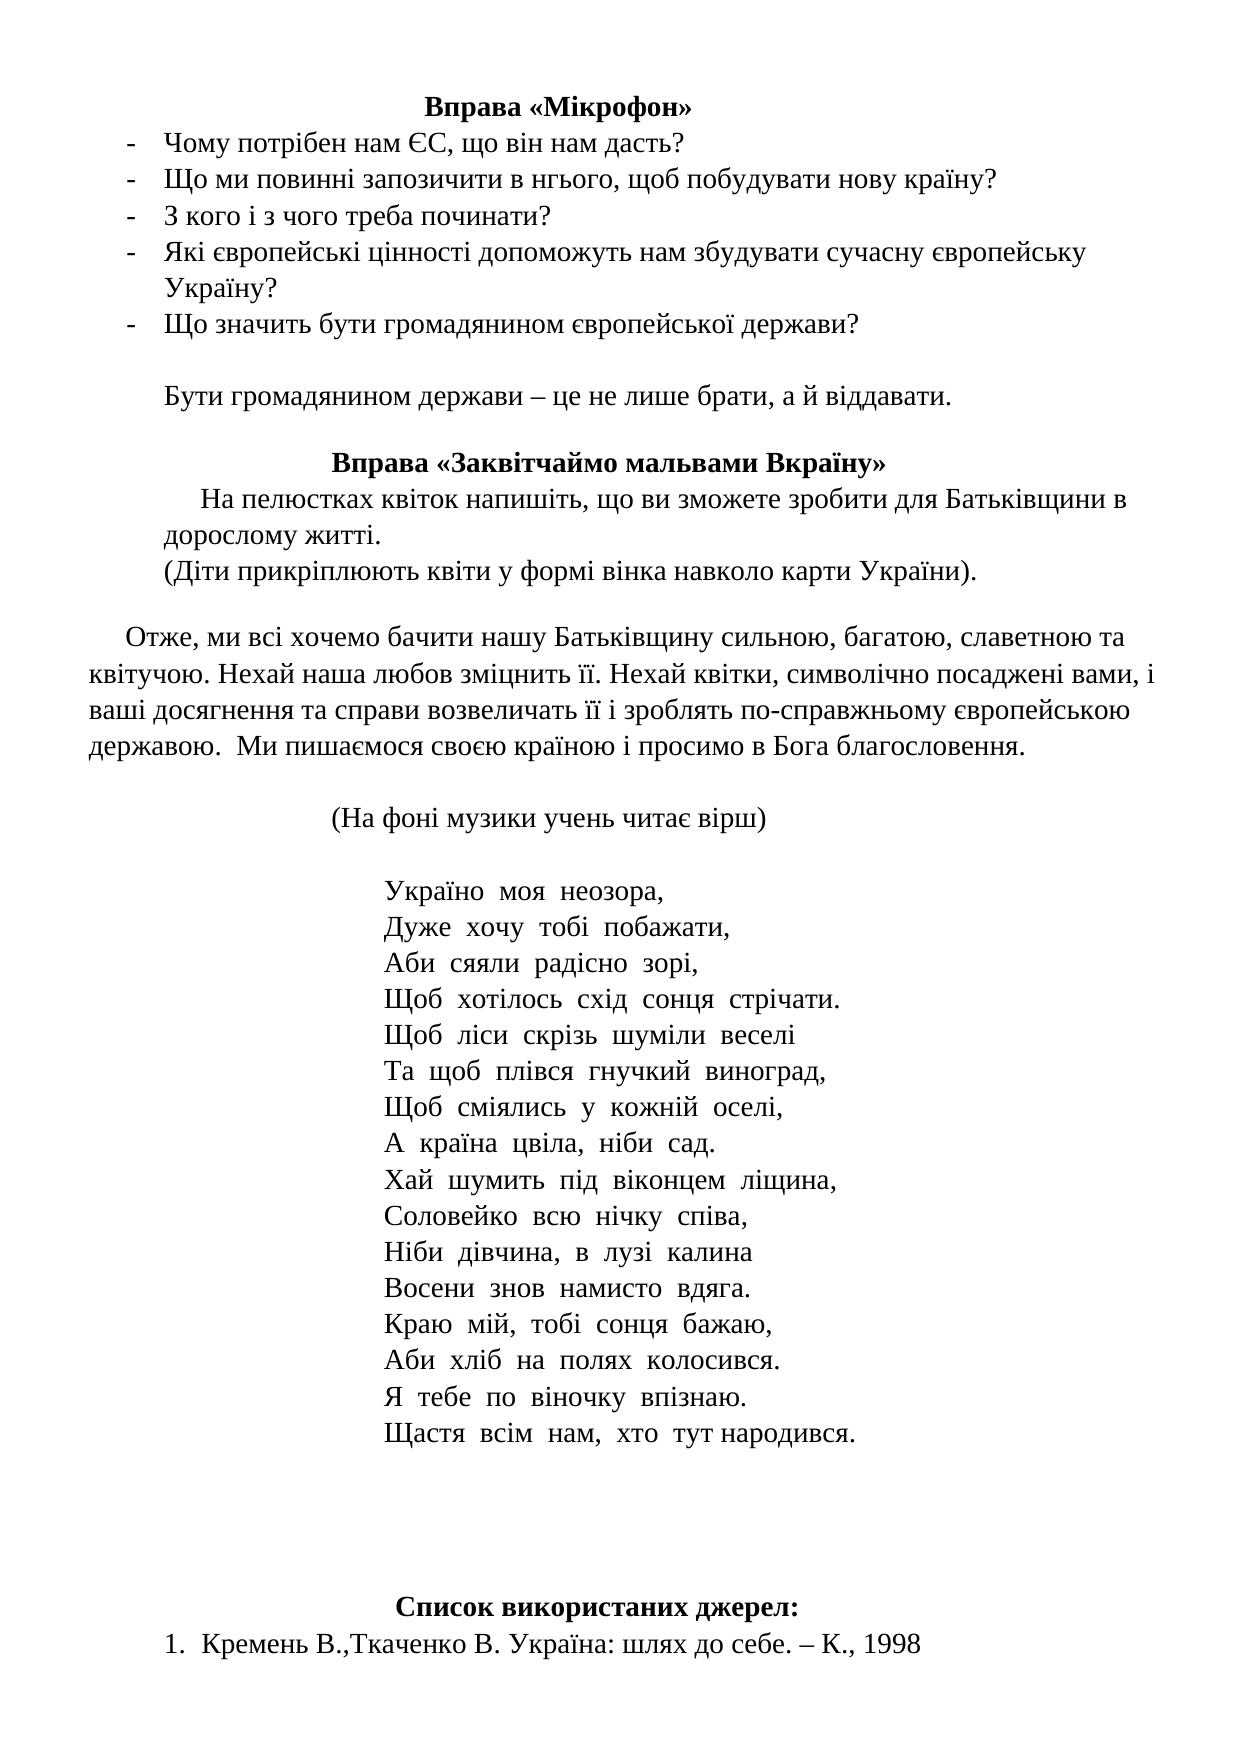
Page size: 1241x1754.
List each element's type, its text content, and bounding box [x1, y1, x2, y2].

list Краю мій, тобі сонця бажаю, [384, 1306, 1167, 1340]
list Що значить бути громадянином європейської держави? [126, 306, 1167, 340]
list Які європейські цінності допоможуть нам збудувати сучасну європейську Україну? [126, 234, 1167, 303]
list Хай шумить під віконцем ліщина, [384, 1162, 1167, 1195]
list Бути громадянином держави – це не лише брати, а й віддавати. [164, 378, 1167, 412]
list Аби сяяли радісно зорі, [384, 945, 1167, 978]
list (Діти прикріплюють квіти у формі вінка навколо карти України). [164, 553, 1167, 587]
list На пелюстках квіток напишіть, що ви зможете зробити для Батьківщини в дорослому житті. [164, 481, 1167, 551]
list Соловейко всю нічку співа, [384, 1198, 1167, 1231]
list Дуже хочу тобі побажати, [384, 909, 1167, 942]
list Ніби дівчина, в лузі калина [384, 1234, 1167, 1268]
list Отже, ми всі хочемо бачити нашу Батьківщину сильною, багатою, славетною та квітучою. Нехай наша любов зміцнить її. Нехай квітки, символічно посаджені вами, і ваші досягнення та справи возвеличать її і зроблять по-справжньому європейською державою. Ми пишаємося своєю країною і просимо в Бога благословення. [89, 619, 1167, 762]
text Вправа «Мікрофон» [89, 89, 1167, 123]
list (На фоні музики учень читає вірш) [236, 800, 1167, 834]
list Чому потрібен нам ЄС, що він нам дасть? [126, 125, 1167, 159]
list З кого і з чого треба починати? [126, 198, 1167, 231]
list Восени знов намисто вдяга. [384, 1270, 1167, 1304]
list Та щоб плівся гнучкий виноград, [384, 1053, 1167, 1087]
list Я тебе по віночку впізнаю. [384, 1379, 1167, 1412]
list А країна цвіла, ніби сад. [384, 1126, 1167, 1159]
list Щоб хотілось схід сонця стрічати. [384, 981, 1167, 1014]
list Вправа «Заквітчаймо мальвами Вкраїну» [164, 445, 1167, 478]
text Список використаних джерел: [89, 1589, 1167, 1623]
list Щоб сміялись у кожній оселі, [384, 1089, 1167, 1123]
list Кремень В.,Ткаченко В. Україна: шлях до себе. – К., 1998 [164, 1626, 1167, 1659]
list Україно моя неозора, [384, 873, 1167, 906]
list Щастя всім нам, хто тут народився. [384, 1415, 1167, 1448]
list Аби хліб на полях колосився. [384, 1342, 1167, 1376]
list Що ми повинні запозичити в нгього, щоб побудувати нову країну? [126, 162, 1167, 195]
list Щоб ліси скрізь шуміли веселі [384, 1017, 1167, 1051]
